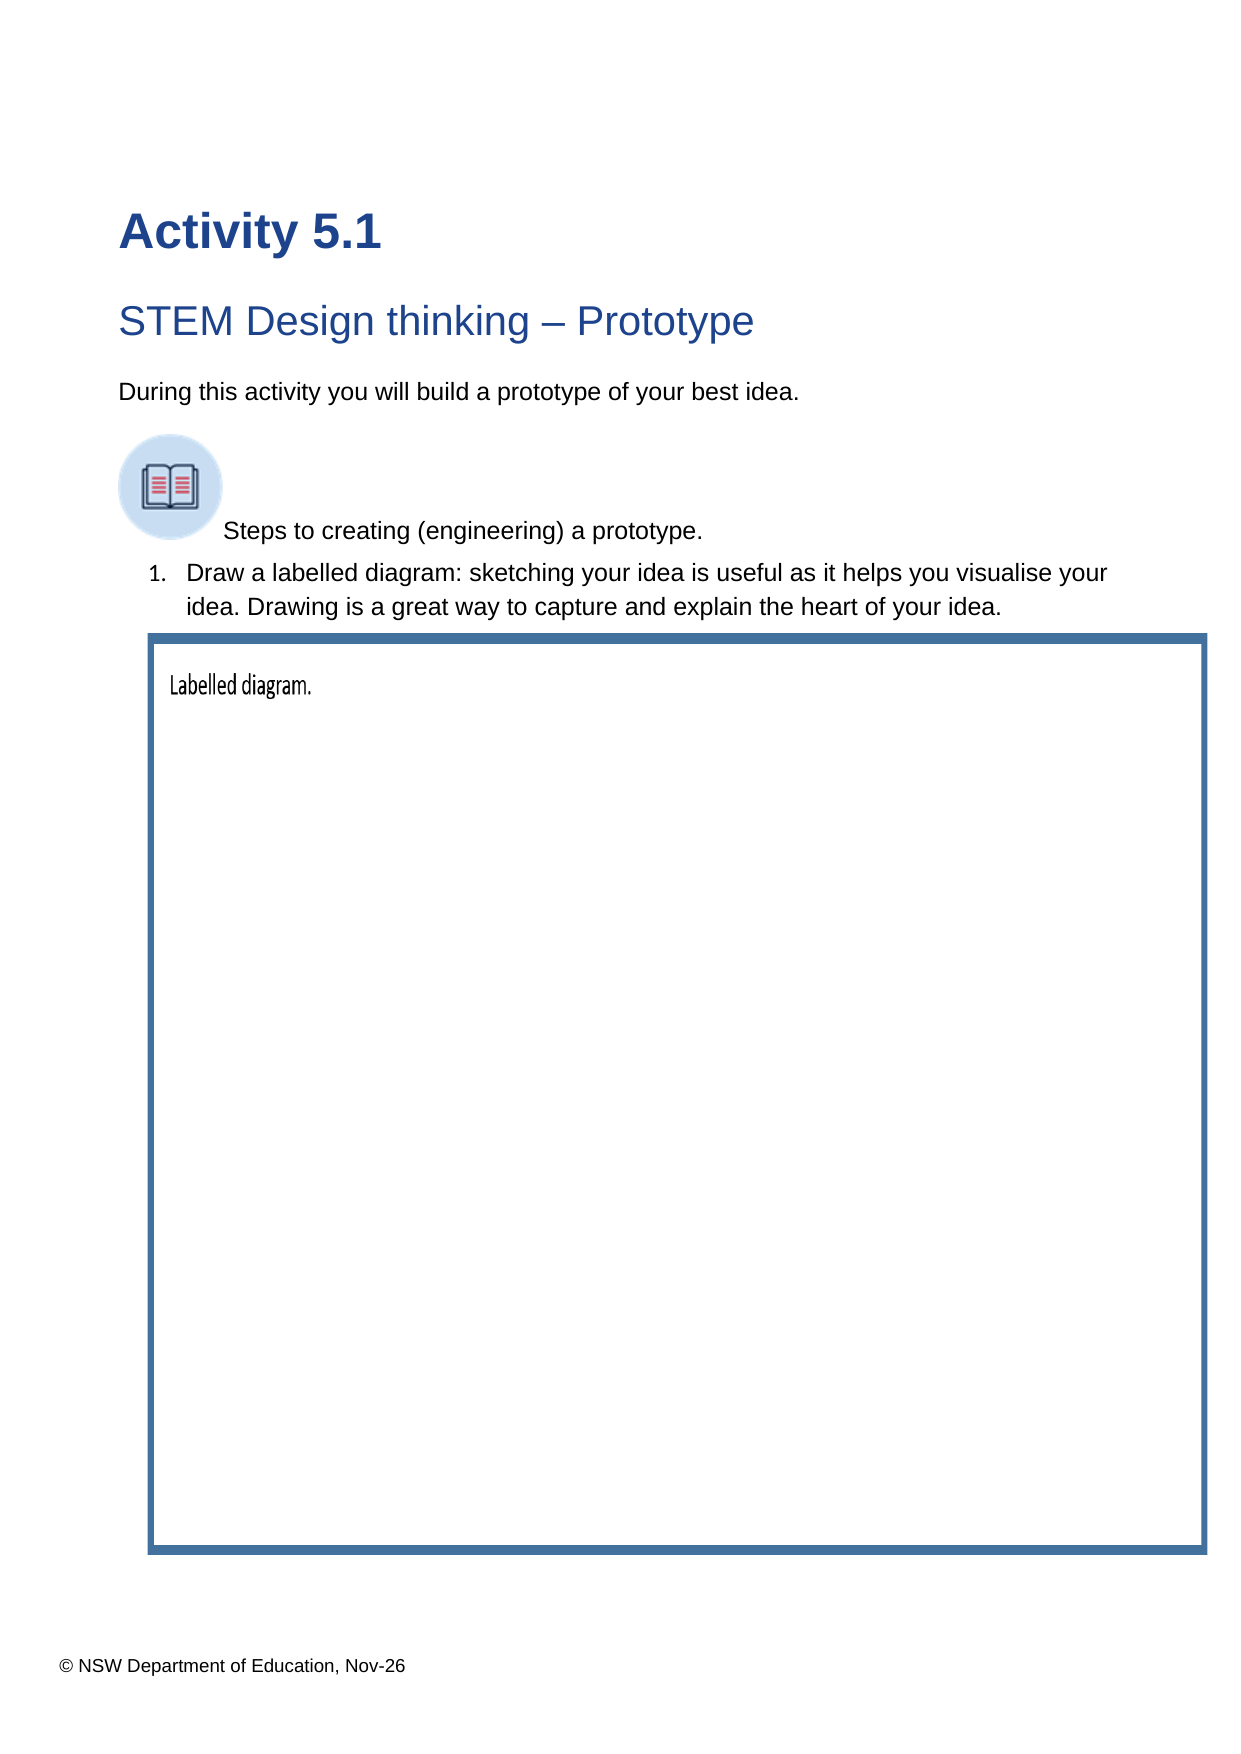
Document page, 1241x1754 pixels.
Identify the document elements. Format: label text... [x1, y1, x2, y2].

text Steps to creating (engineering) a prototype. [118, 434, 1122, 544]
list Draw a labelled diagram: sketching your idea is useful as it helps you visualise your idea. Drawing is a great way to capture and explain the heart of your idea. [148, 557, 1122, 621]
subtitle Activity 5.1 [118, 201, 1122, 259]
text During this activity you will build a prototype of your best idea. [118, 376, 1122, 405]
picture [118, 434, 223, 540]
picture [147, 633, 1208, 1555]
subtitle STEM Design thinking – Prototype [118, 296, 1122, 344]
